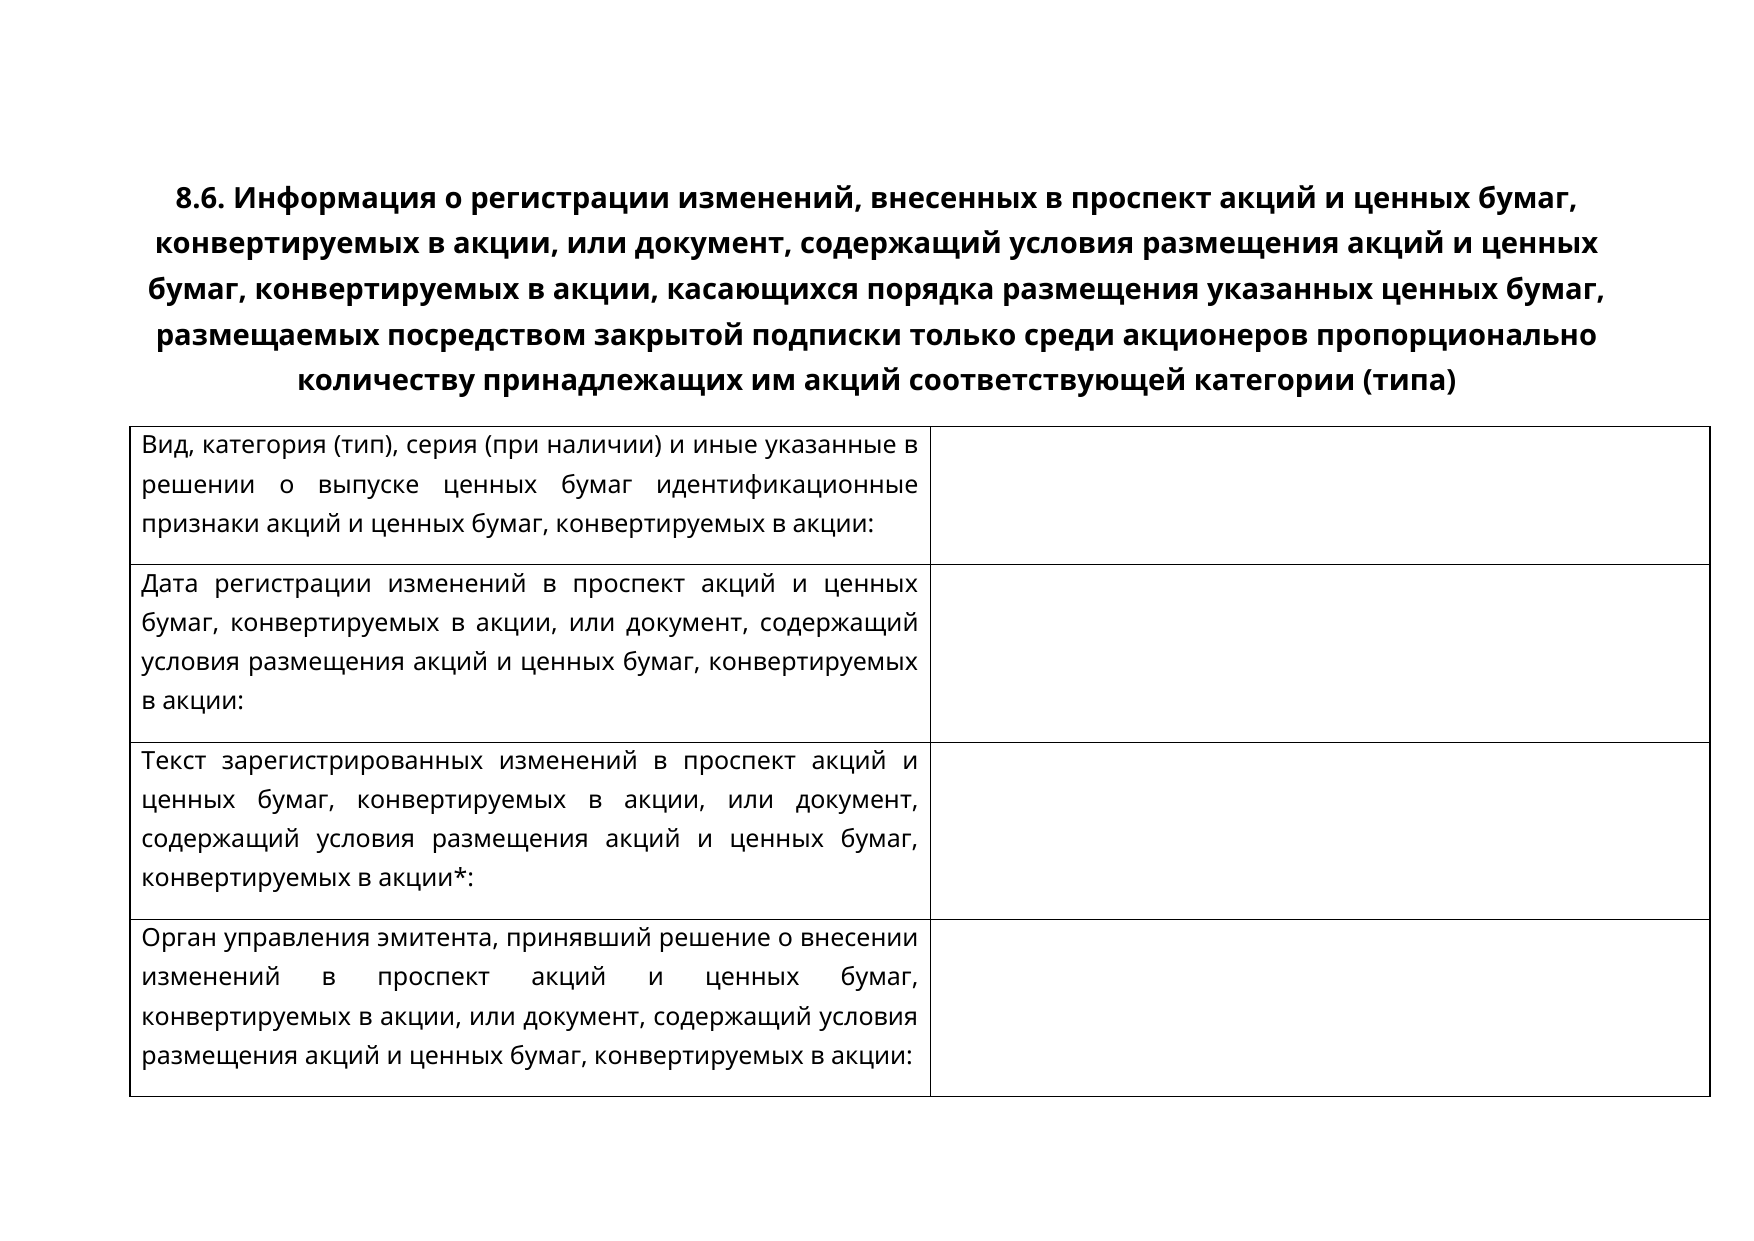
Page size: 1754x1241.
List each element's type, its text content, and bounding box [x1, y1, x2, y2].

table_header [931, 427, 1709, 564]
table_cell [931, 743, 1709, 919]
table_cell [931, 565, 1709, 742]
table_cell [931, 920, 1709, 1096]
table_cell Текст зарегистрированных изменений в проспект акций и ценных бумаг, конвертируемых в акции, или документ, содержащий условия размещения акций и ценных бумаг, конвертируемых в акции*: [131, 743, 930, 919]
table_cell Дата регистрации изменений в проспект акций и ценных бумаг, конвертируемых в акции, или документ, содержащий условия размещения акций и ценных бумаг, конвертируемых в акции: [131, 565, 930, 742]
text 8.6. Информация о регистрации изменений, внесенных в проспект акций и ценных бумаг, конвертируемых в акции, или документ, содержащий условия размещения акций и ценных бумаг, конвертируемых в акции, касающихся порядка размещения указанных ценных бумаг, размещаемых посредством закрытой подписки только среди акционеров пропорционально количеству принадлежащих им акций соответствующей категории (типа) [118, 177, 1636, 399]
table_header Вид, категория (тип), серия (при наличии) и иные указанные в решении о выпуске ценных бумаг идентификационные признаки акций и ценных бумаг, конвертируемых в акции: [131, 427, 930, 564]
table_cell Орган управления эмитента, принявший решение о внесении изменений в проспект акций и ценных бумаг, конвертируемых в акции, или документ, содержащий условия размещения акций и ценных бумаг, конвертируемых в акции: [131, 920, 930, 1096]
